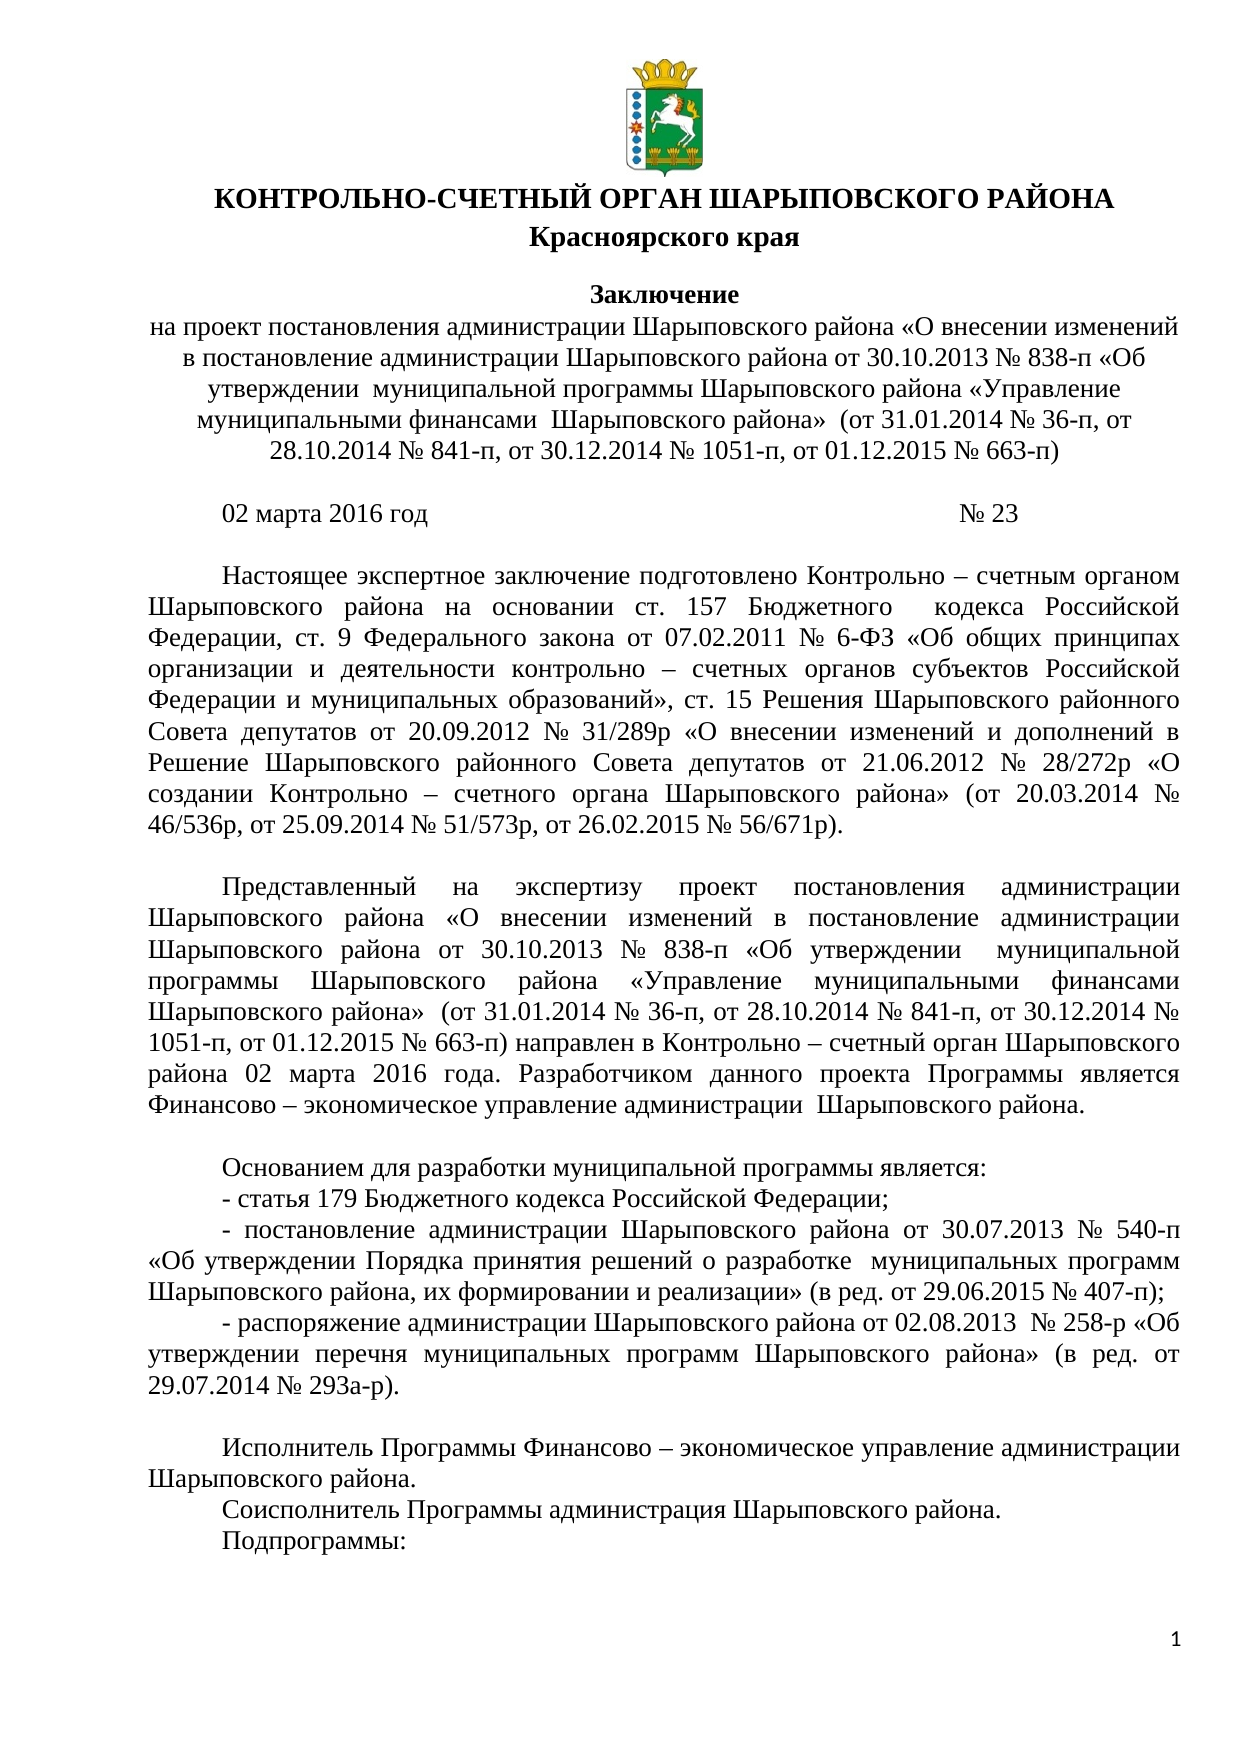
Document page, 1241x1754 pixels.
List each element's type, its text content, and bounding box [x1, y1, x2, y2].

text на проект постановления администрации Шарыповского района «О внесении изменений в постановление администрации Шарыповского района от 30.10.2013 № 838-п «Об утверждении муниципальной программы Шарыповского района «Управление муниципальными финансами Шарыповского района» (от 31.01.2014 № 36-п, от 28.10.2014 № 841-п, от 30.12.2014 № 1051-п, от 01.12.2015 № 663-п) [148, 310, 1181, 466]
text - статья 179 Бюджетного кодекса Российской Федерации; [148, 1182, 1181, 1213]
text Основанием для разработки муниципальной программы является: [148, 1151, 1181, 1182]
text - постановление администрации Шарыповского района от 30.07.2013 № 540-п «Об утверждении Порядка принятия решений о разработке муниципальных программ Шарыповского района, их формировании и реализации» (в ред. от 29.06.2015 № 407-п); [148, 1213, 1181, 1306]
text Красноярского края [148, 219, 1181, 253]
text Заключение [148, 279, 1181, 310]
text КОНТРОЛЬНО-СЧЕТНЫЙ ОРГАН ШАРЫПОВСКОГО РАЙОНА [148, 181, 1181, 214]
text Настоящее экспертное заключение подготовлено Контрольно – счетным органом Шарыповского района на основании ст. 157 Бюджетного кодекса Российской Федерации, ст. 9 Федерального закона от 07.02.2011 № 6-ФЗ «Об общих принципах организации и деятельности контрольно – счетных органов субъектов Российской Федерации и муниципальных образований», ст. 15 Решения Шарыповского районного Совета депутатов от 20.09.2012 № 31/289р «О внесении изменений и дополнений в Решение Шарыповского районного Совета депутатов от 21.06.2012 № 28/272р «О создании Контрольно – счетного органа Шарыповского района» (от 20.03.2014 № 46/536р, от 25.09.2014 № 51/573р, от 26.02.2015 № 56/671р). [148, 559, 1181, 839]
text Представленный на экспертизу проект постановления администрации Шарыповского района «О внесении изменений в постановление администрации Шарыповского района от 30.10.2013 № 838-п «Об утверждении муниципальной программы Шарыповского района «Управление муниципальными финансами Шарыповского района» (от 31.01.2014 № 36-п, от 28.10.2014 № 841-п, от 30.12.2014 № 1051-п, от 01.12.2015 № 663-п) направлен в Контрольно – счетный орган Шарыповского района 02 марта 2016 года. Разработчиком данного проекта Программы является Финансово – экономическое управление администрации Шарыповского района. [148, 870, 1181, 1119]
text Соисполнитель Программы администрация Шарыповского района. [148, 1493, 1181, 1524]
text - распоряжение администрации Шарыповского района от 02.08.2013 № 258-р «Об утверждении перечня муниципальных программ Шарыповского района» (в ред. от 29.07.2014 № 293а-р). [148, 1306, 1181, 1400]
text 02 марта 2016 год № 23 [148, 497, 1181, 528]
picture [626, 59, 703, 177]
text Подпрограммы: [148, 1524, 1181, 1556]
text Исполнитель Программы Финансово – экономическое управление администрации Шарыповского района. [148, 1431, 1181, 1493]
